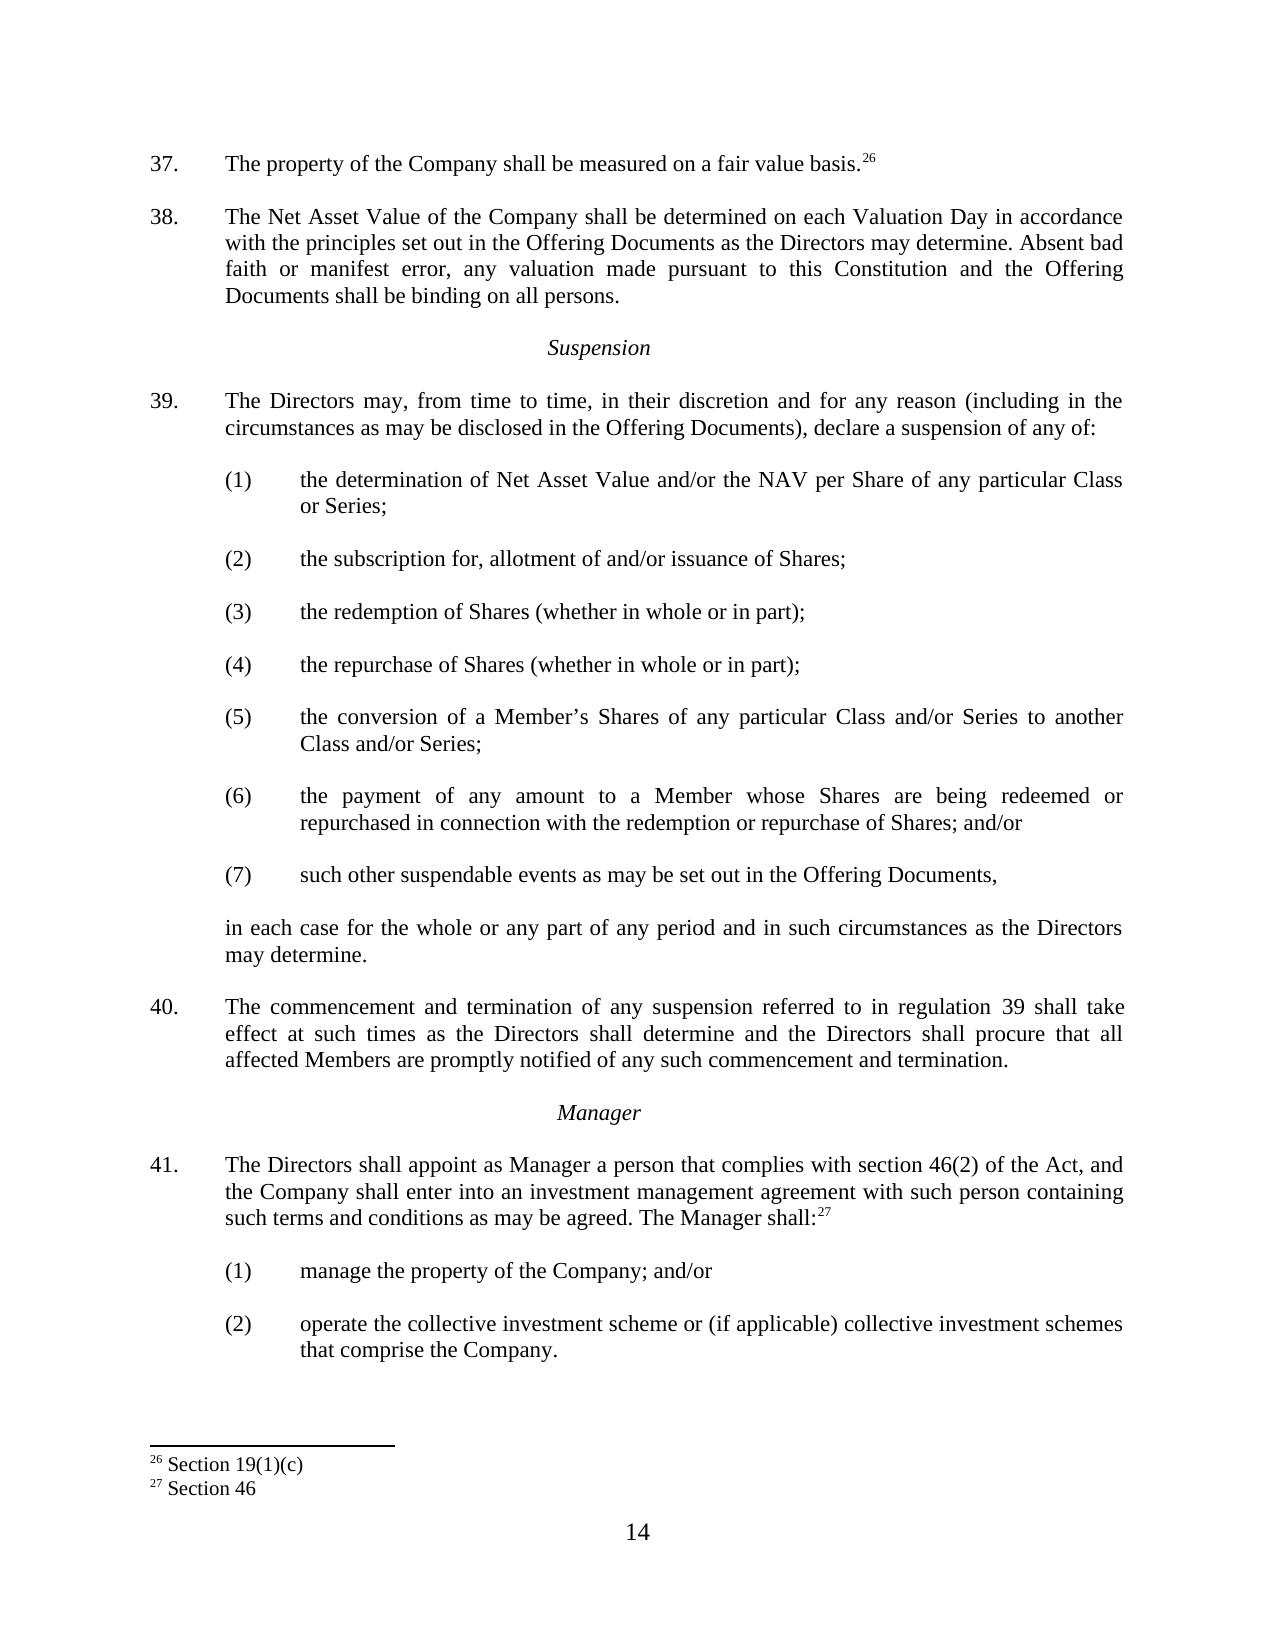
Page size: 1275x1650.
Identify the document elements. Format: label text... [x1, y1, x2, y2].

list the conversion of a Member’s Shares of any particular Class and/or Series to another Class and/or Series; [225, 703, 1125, 756]
list the payment of any amount to a Member whose Shares are being redeemed or repurchased in connection with the redemption or repurchase of Shares; and/or [225, 782, 1125, 835]
list operate the collective investment scheme or (if applicable) collective investment schemes that comprise the Company. [225, 1309, 1125, 1362]
list the redemption of Shares (whether in whole or in part); [225, 598, 1125, 624]
subtitle Manager [150, 1099, 1050, 1125]
list such other suspendable events as may be set out in the Offering Documents, [225, 862, 1125, 888]
list the subscription for, allotment of and/or issuance of Shares; [225, 545, 1125, 572]
list The property of the Company shall be measured on a fair value basis. [150, 150, 1125, 176]
list the determination of Net Asset Value and/or the NAV per Share of any particular Class or Series; [225, 466, 1125, 519]
list The Net Asset Value of the Company shall be determined on each Valuation Day in accordance with the principles set out in the Offering Documents as the Directors may determine. Absent bad faith or manifest error, any valuation made pursuant to this Constitution and the Offering Documents shall be binding on all persons. [150, 203, 1125, 308]
list manage the property of the Company; and/or [225, 1257, 1125, 1283]
list the repurchase of Shares (whether in whole or in part); [225, 651, 1125, 677]
text in each case for the whole or any part of any period and in such circumstances as the Directors may determine. [225, 914, 1125, 967]
list The commencement and termination of any suspension referred to in regulation 39 shall take effect at such times as the Directors shall determine and the Directors shall procure that all affected Members are promptly notified of any such commencement and termination. [150, 993, 1125, 1072]
subtitle Suspension [150, 334, 1050, 361]
list The Directors may, from time to time, in their discretion and for any reason (including in the circumstances as may be disclosed in the Offering Documents), declare a suspension of any of: [150, 387, 1125, 440]
list The Directors shall appoint as Manager a person that complies with section 46(2) of the Act, and the Company shall enter into an investment management agreement with such person containing such terms and conditions as may be agreed. The Manager shall: [150, 1151, 1125, 1231]
